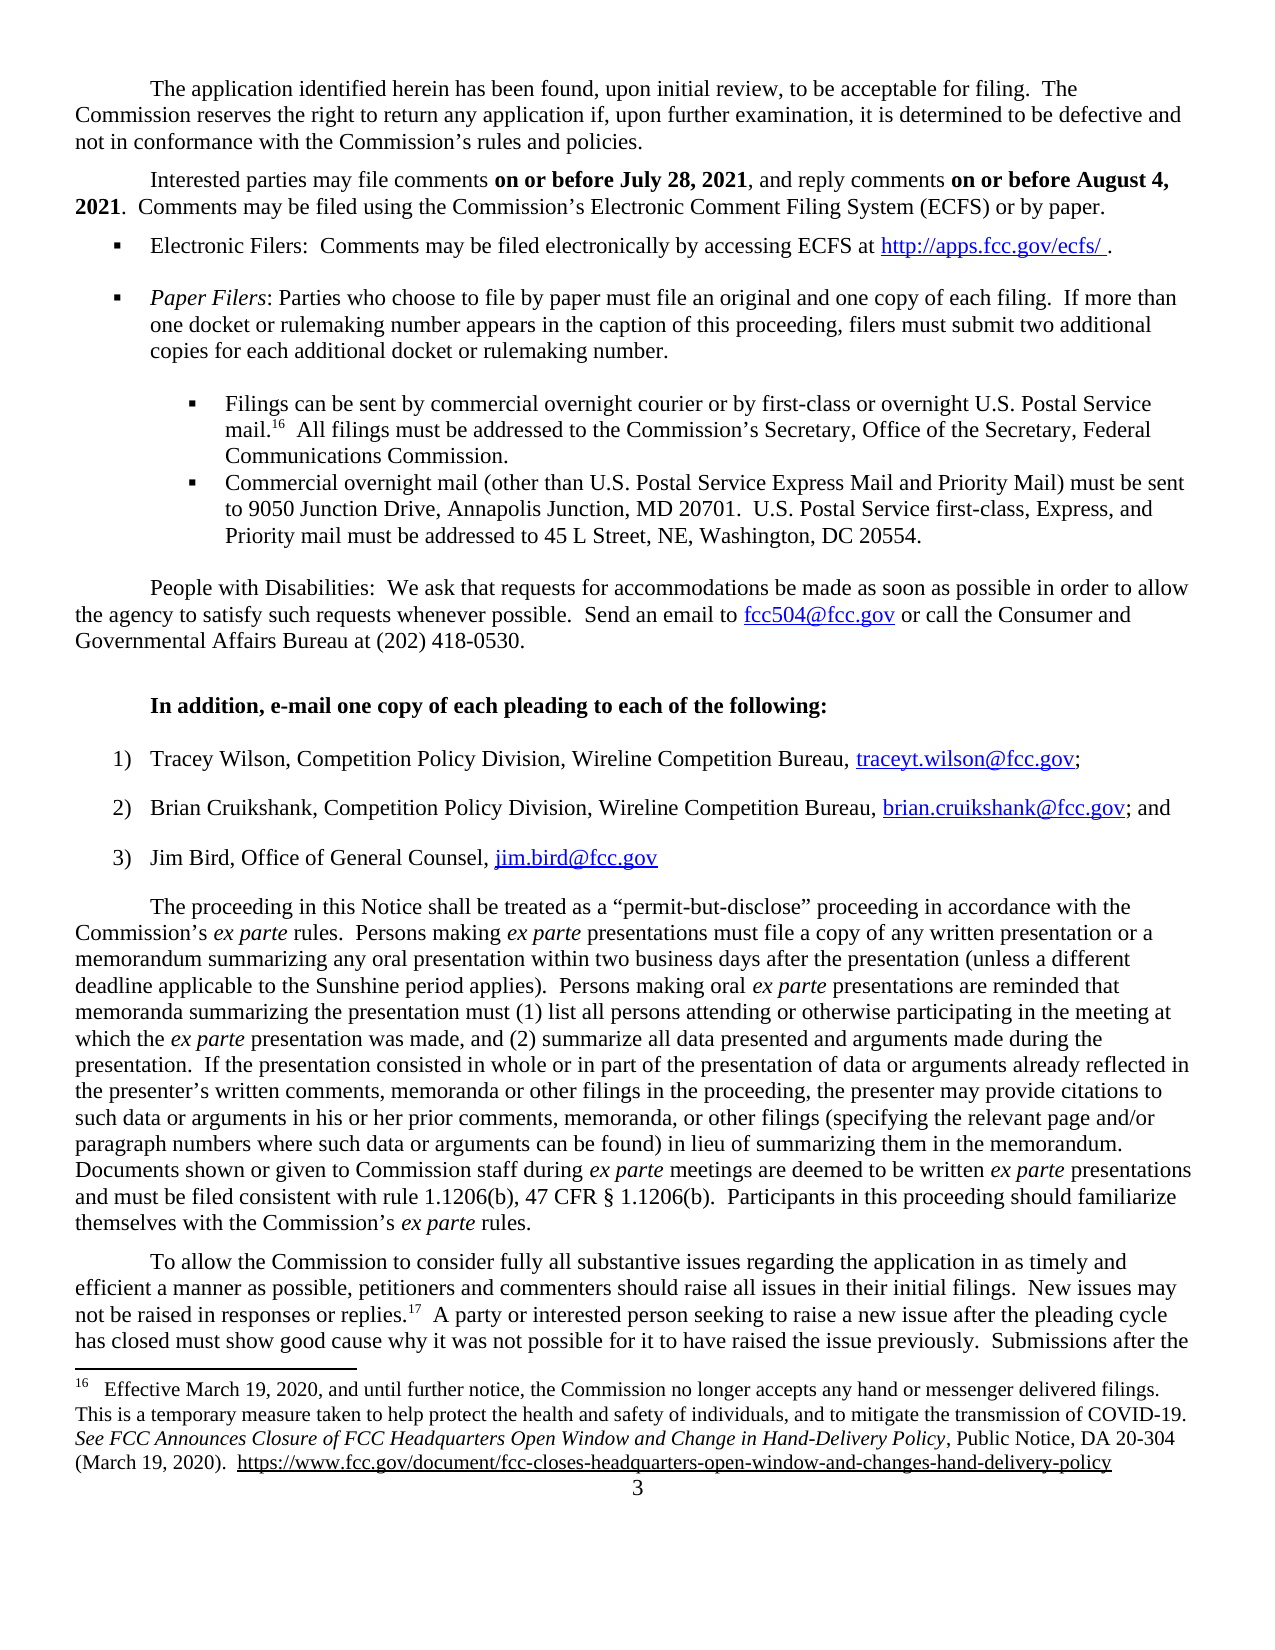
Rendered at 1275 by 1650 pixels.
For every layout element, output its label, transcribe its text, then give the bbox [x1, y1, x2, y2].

list Filings can be sent by commercial overnight courier or by first-class or overnight U.S. Postal Service mail. All filings must be addressed to the Commission’s Secretary, Office of the Secretary, Federal Communications Commission. [187, 390, 1200, 469]
list Jim Bird, Office of General Counsel, jim.bird@fcc.gov [112, 843, 1200, 870]
list Tracey Wilson, Competition Policy Division, Wireline Competition Bureau, traceyt.wilson@fcc.gov; [112, 745, 1200, 771]
text The proceeding in this Notice shall be treated as a “permit-but-disclose” proceeding in accordance with the Commission’s ex parte rules. Persons making ex parte presentations must file a copy of any written presentation or a memorandum summarizing any oral presentation within two business days after the presentation (unless a different deadline applicable to the Sunshine period applies). Persons making oral ex parte presentations are reminded that memoranda summarizing the presentation must (1) list all persons attending or otherwise participating in the meeting at which the ex parte presentation was made, and (2) summarize all data presented and arguments made during the presentation. If the presentation consisted in whole or in part of the presentation of data or arguments already reflected in the presenter’s written comments, memoranda or other filings in the proceeding, the presenter may provide citations to such data or arguments in his or her prior comments, memoranda, or other filings (specifying the relevant page and/or paragraph numbers where such data or arguments can be found) in lieu of summarizing them in the memorandum. Documents shown or given to Commission staff during ex parte meetings are deemed to be written ex parte presentations and must be filed consistent with rule 1.1206(b), 47 CFR § 1.1206(b). Participants in this proceeding should familiarize themselves with the Commission’s ex parte rules. [75, 893, 1200, 1235]
text In addition, e-mail one copy of each pleading to each of the following: [75, 692, 1200, 719]
list Electronic Filers: Comments may be filed electronically by accessing ECFS at http://apps.fcc.gov/ecfs/ . [112, 232, 1200, 258]
list Commercial overnight mail (other than U.S. Postal Service Express Mail and Priority Mail) must be sent to 9050 Junction Drive, Annapolis Junction, MD 20701. U.S. Postal Service first-class, Express, and Priority mail must be addressed to 45 L Street, NE, Washington, DC 20554. [187, 469, 1200, 548]
text The application identified herein has been found, upon initial review, to be acceptable for filing. The Commission reserves the right to return any application if, upon further examination, it is determined to be defective and not in conformance with the Commission’s rules and policies. [75, 75, 1200, 154]
list Paper Filers: Parties who choose to file by paper must file an original and one copy of each filing. If more than one docket or rulemaking number appears in the caption of this proceeding, filers must submit two additional copies for each additional docket or rulemaking number. [112, 284, 1200, 363]
text Interested parties may file comments on or before July 28, 2021, and reply comments on or before August 4, 2021. Comments may be filed using the Commission’s Electronic Comment Filing System (ECFS) or by paper. [75, 167, 1200, 219]
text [75, 1248, 1200, 1353]
list Brian Cruikshank, Competition Policy Division, Wireline Competition Bureau, brian.cruikshank@fcc.gov; and [112, 794, 1200, 821]
text People with Disabilities: We ask that requests for accommodations be made as soon as possible in order to allow the agency to satisfy such requests whenever possible. Send an email to fcc504@fcc.gov or call the Consumer and Governmental Affairs Bureau at (202) 418-0530. [75, 574, 1200, 653]
